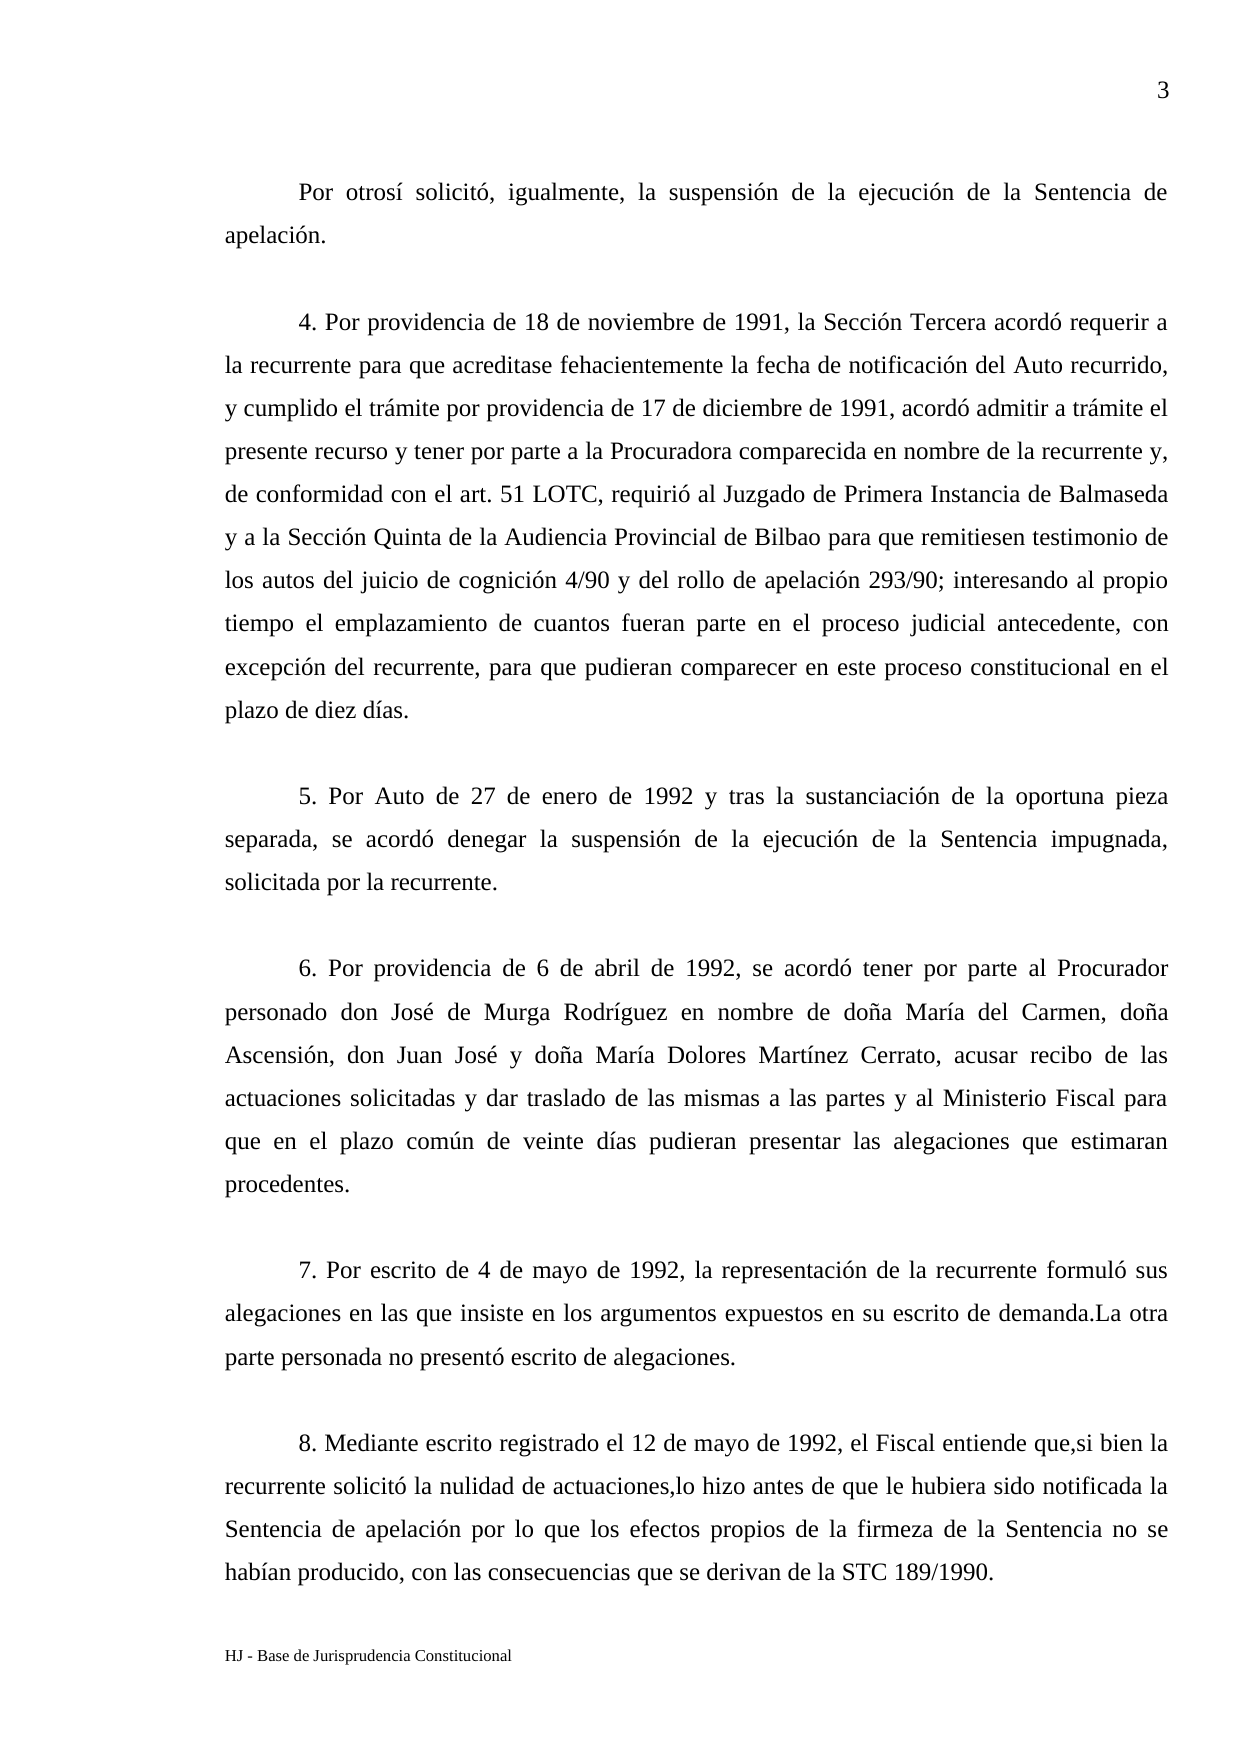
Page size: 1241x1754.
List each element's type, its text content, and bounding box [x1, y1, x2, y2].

text 4. Por providencia de 18 de noviembre de 1991, la Sección Tercera acordó requerir a la recurrente para que acreditase fehacientemente la fecha de notificación del Auto recurrido, y cumplido el trámite por providencia de 17 de diciembre de 1991, acordó admitir a trámite el presente recurso y tener por parte a la Procuradora comparecida en nombre de la recurrente y, de conformidad con el art. 51 LOTC, requirió al Juzgado de Primera Instancia de Balmaseda y a la Sección Quinta de la Audiencia Provincial de Bilbao para que remitiesen testimonio de los autos del juicio de cognición 4/90 y del rollo de apelación 293/90; interesando al propio tiempo el emplazamiento de cuantos fueran parte en el proceso judicial antecedente, con excepción del recurrente, para que pudieran comparecer en este proceso constitucional en el plazo de diez días. [224, 307, 1169, 723]
text 6. Por providencia de 6 de abril de 1992, se acordó tener por parte al Procurador personado don José de Murga Rodríguez en nombre de doña María del Carmen, doña Ascensión, don Juan José y doña María Dolores Martínez Cerrato, acusar recibo de las actuaciones solicitadas y dar traslado de las mismas a las partes y al Ministerio Fiscal para que en el plazo común de veinte días pudieran presentar las alegaciones que estimaran procedentes. [224, 953, 1169, 1198]
text 8. Mediante escrito registrado el 12 de mayo de 1992, el Fiscal entiende que,si bien la recurrente solicitó la nulidad de actuaciones,lo hizo antes de que le hubiera sido notificada la Sentencia de apelación por lo que los efectos propios de la firmeza de la Sentencia no se habían producido, con las consecuencias que se derivan de la STC 189/1990. [224, 1428, 1169, 1586]
text 5. Por Auto de 27 de enero de 1992 y tras la sustanciación de la oportuna pieza separada, se acordó denegar la suspensión de la ejecución de la Sentencia impugnada, solicitada por la recurrente. [224, 781, 1169, 896]
text 7. Por escrito de 4 de mayo de 1992, la representación de la recurrente formuló sus alegaciones en las que insiste en los argumentos expuestos en su escrito de demanda.La otra parte personada no presentó escrito de alegaciones. [224, 1255, 1169, 1370]
text Por otrosí solicitó, igualmente, la suspensión de la ejecución de la Sentencia de apelación. [224, 177, 1169, 249]
